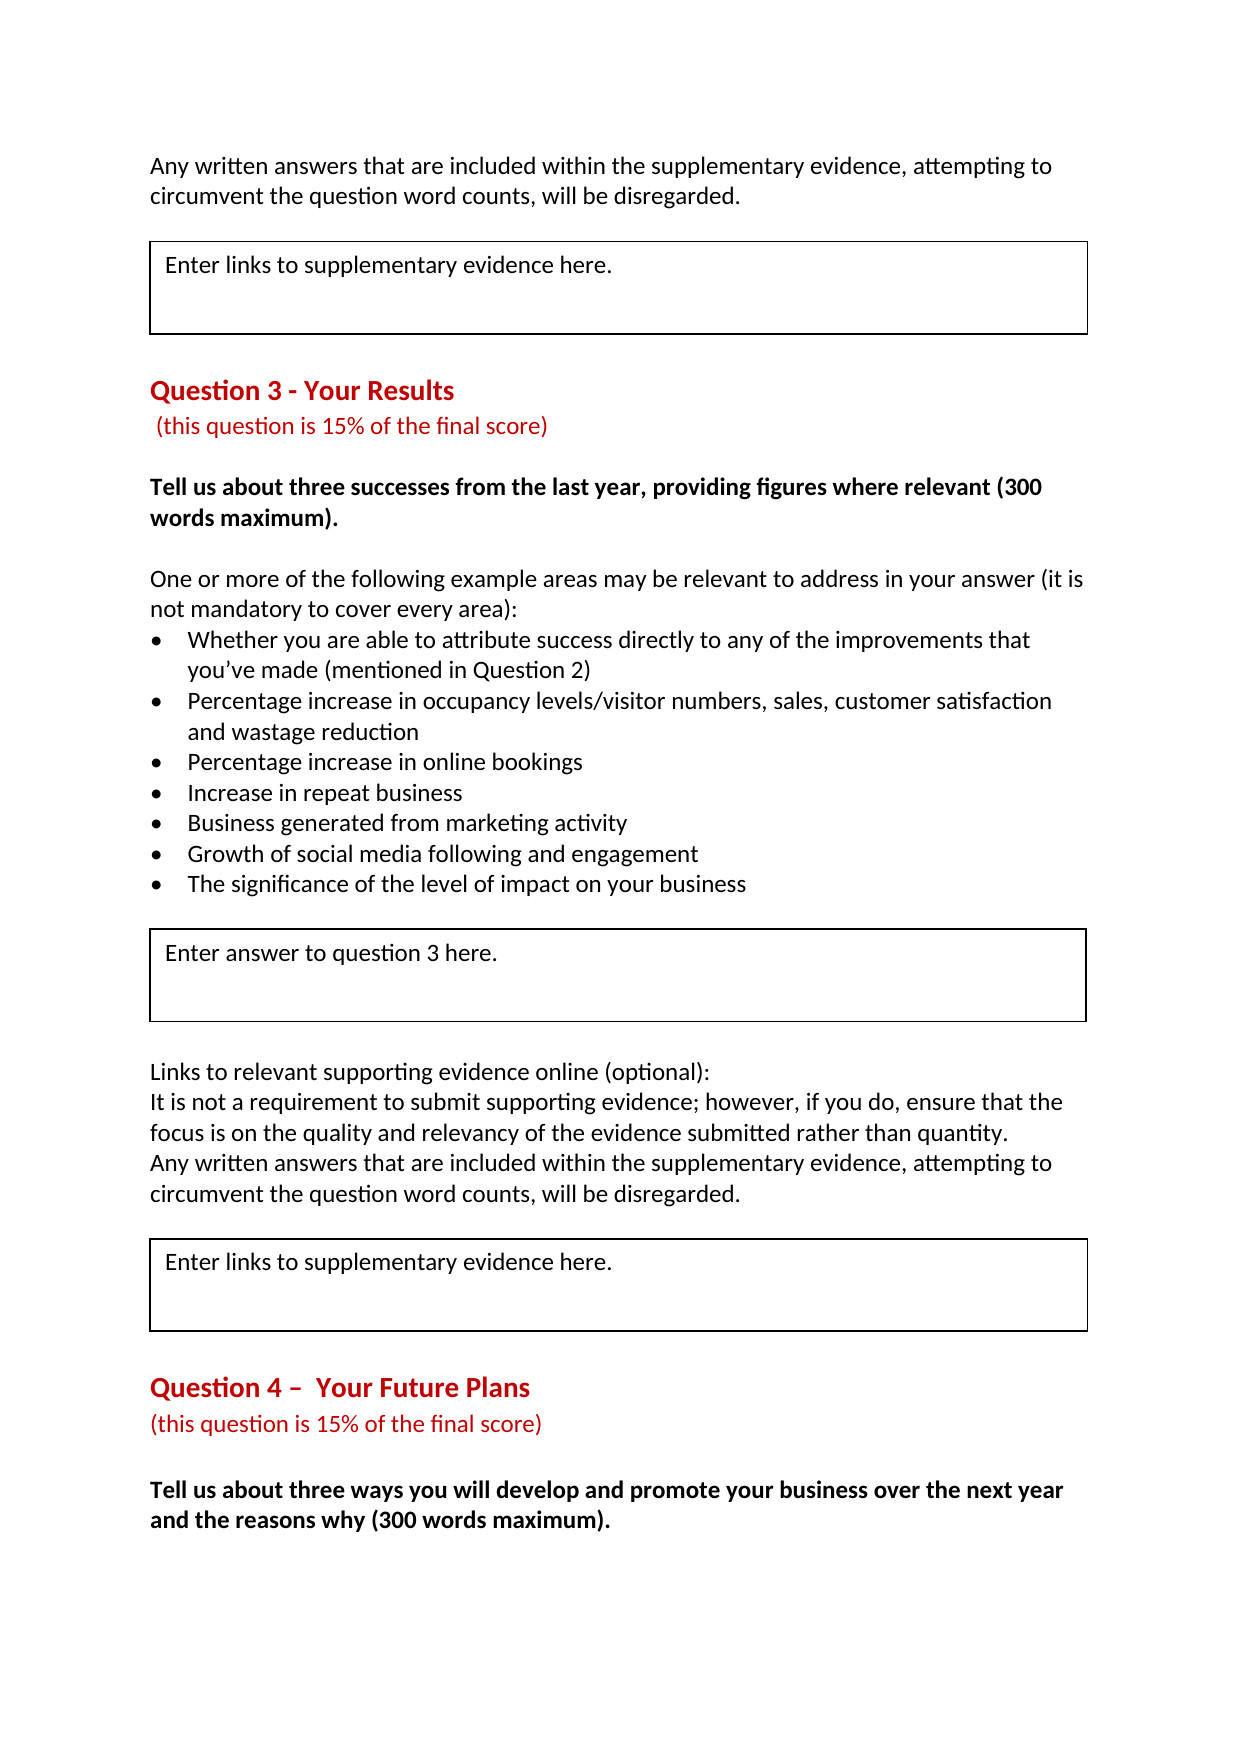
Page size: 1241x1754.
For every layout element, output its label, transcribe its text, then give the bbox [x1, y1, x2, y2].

text (this question is 15% of the final score) [150, 411, 1090, 441]
text (this question is 15% of the final score) [150, 1408, 1090, 1438]
list Percentage increase in online bookings [150, 746, 1090, 777]
list Percentage increase in occupancy levels/visitor numbers, sales, customer satisfaction and wastage reduction [150, 685, 1090, 746]
text One or more of the following example areas may be relevant to address in your answer (it is not mandatory to cover every area): [150, 563, 1090, 624]
subtitle Question 3 - Your Results [150, 372, 1090, 408]
list Whether you are able to attribute success directly to any of the improvements that you’ve made (mentioned in Question 2) [150, 624, 1090, 685]
text It is not a requirement to submit supporting evidence; however, if you do, ensure that the focus is on the quality and relevancy of the evidence submitted rather than quantity. [150, 1086, 1090, 1147]
text Any written answers that are included within the supplementary evidence, attempting to circumvent the question word counts, will be disregarded. [150, 1147, 1090, 1208]
text Tell us about three successes from the last year, providing figures where relevant (300 words maximum). [150, 472, 1090, 533]
list The significance of the level of impact on your business [150, 868, 1090, 899]
text Links to relevant supporting evidence online (optional): [150, 1056, 1090, 1086]
list Growth of social media following and engagement [150, 838, 1090, 868]
list Increase in repeat business [150, 777, 1090, 807]
list Business generated from marketing activity [150, 807, 1090, 838]
subtitle Question 4 – Your Future Plans [150, 1369, 1090, 1405]
text Any written answers that are included within the supplementary evidence, attempting to circumvent the question word counts, will be disregarded. [150, 150, 1090, 211]
text Tell us about three ways you will develop and promote your business over the next year and the reasons why (300 words maximum). [150, 1474, 1090, 1535]
